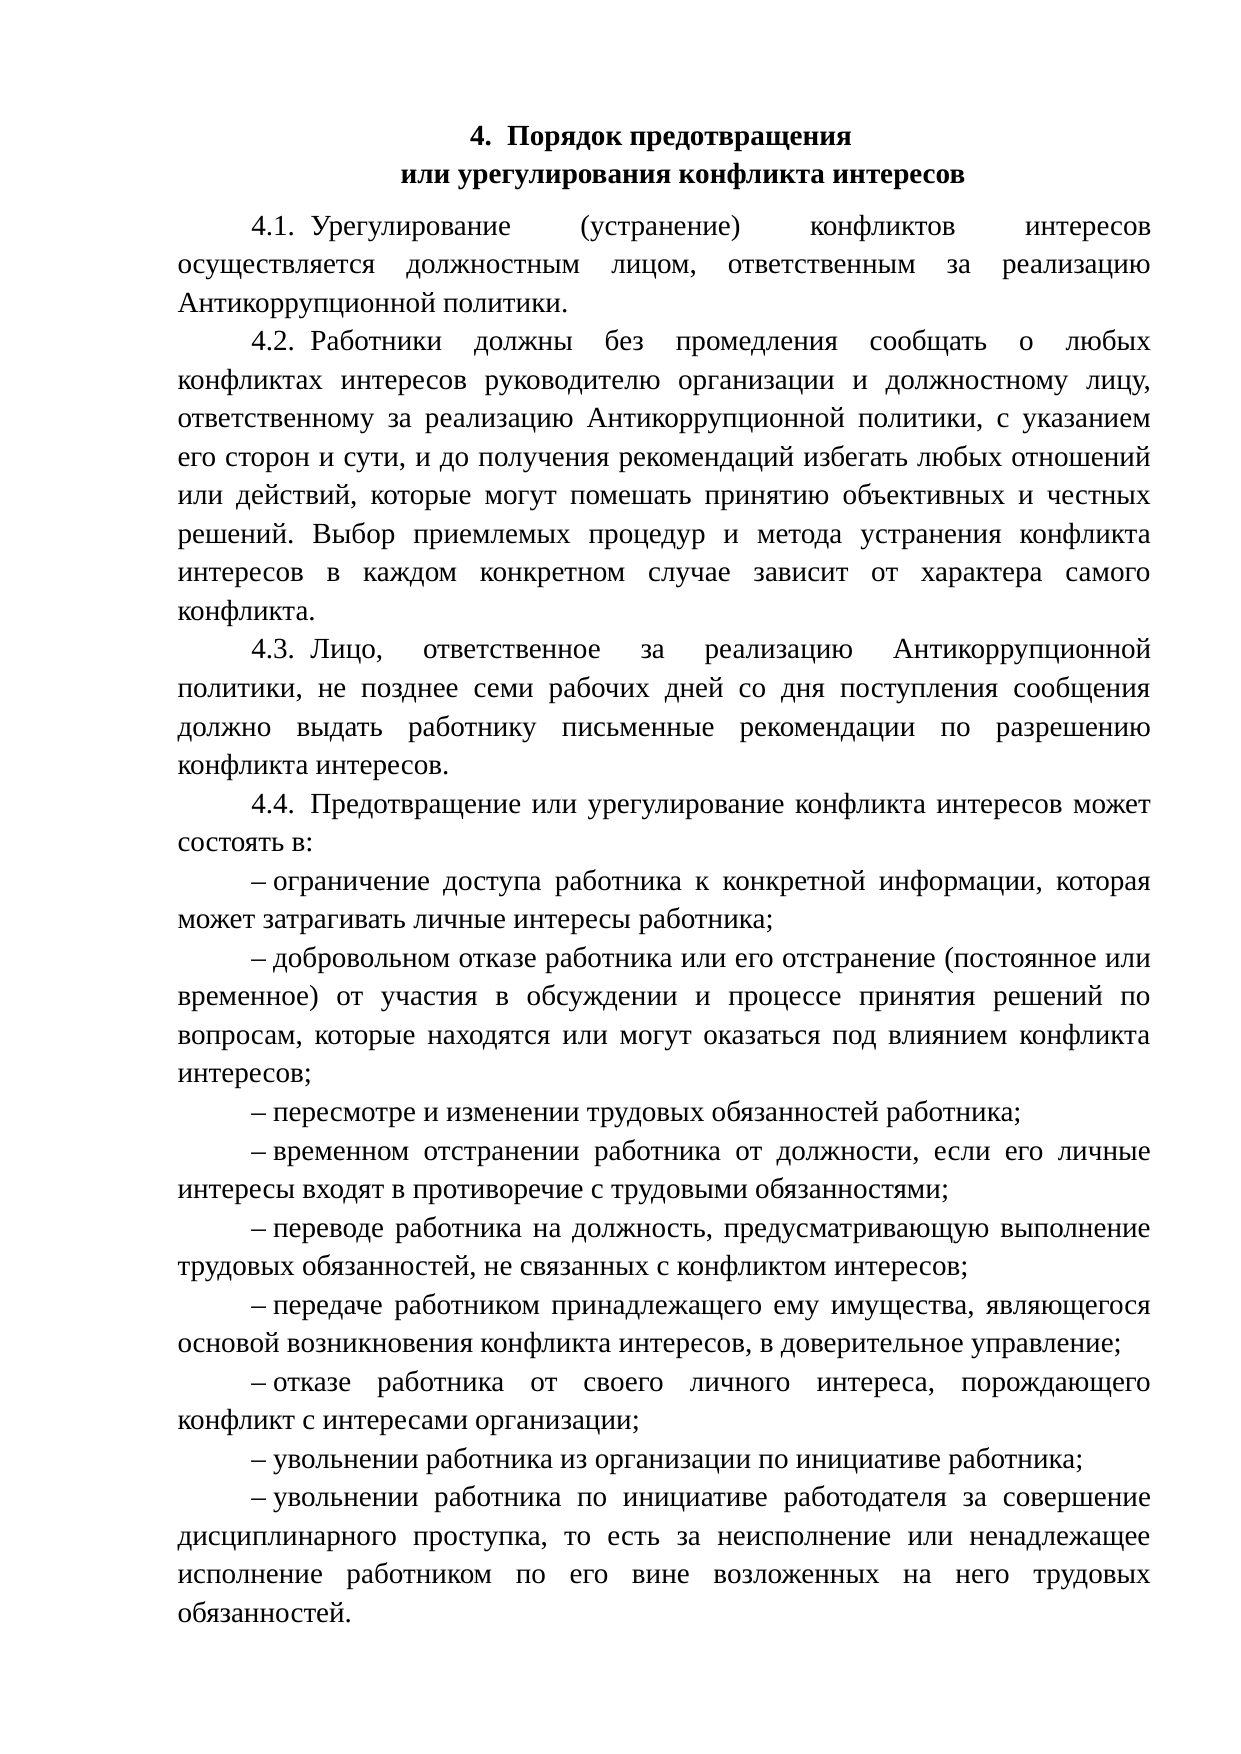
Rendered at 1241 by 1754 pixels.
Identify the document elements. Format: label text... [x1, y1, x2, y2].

text – временном отстранении работника от должности, если его личные интересы входят в противоречие с трудовыми обязанностями; [177, 1133, 1152, 1205]
text – добровольном отказе работника или его отстранение (постоянное или временное) от участия в обсуждении и процессе принятия решений по вопросам, которые находятся или могут оказаться под влиянием конфликта интересов; [177, 940, 1152, 1089]
text – ограничение доступа работника к конкретной информации, которая может затрагивать личные интересы работника; [177, 863, 1152, 935]
text – отказе работника от своего личного интереса, порождающего конфликт с интересами организации; [177, 1364, 1152, 1436]
list Лицо, ответственное за реализацию Антикоррупционной политики, не позднее семи рабочих дней со дня поступления сообщения должно выдать работнику письменные рекомендации по разрешению конфликта интересов. [177, 632, 1152, 781]
text – передаче работником принадлежащего ему имущества, являющегося основой возникновения конфликта интересов, в доверительное управление; [177, 1287, 1152, 1359]
list Урегулирование (устранение) конфликтов интересов осуществляется должностным лицом, ответственным за реализацию Антикоррупционной политики. [177, 208, 1152, 318]
text – увольнении работника из организации по инициативе работника; [177, 1441, 1152, 1474]
text – пересмотре и изменении трудовых обязанностей работника; [177, 1094, 1152, 1128]
list Работники должны без промедления сообщать о любых конфликтах интересов руководителю организации и должностному лицу, ответственному за реализацию Антикоррупционной политики, с указанием его сторон и сути, и до получения рекомендаций избегать любых отношений или действий, которые могут помешать принятию объективных и честных решений. Выбор приемлемых процедур и метода устранения конфликта интересов в каждом конкретном случае зависит от характера самого конфликта. [177, 323, 1152, 627]
text – увольнении работника по инициативе работодателя за совершение дисциплинарного проступка, то есть за неисполнение или ненадлежащее исполнение работником по его вине возложенных на него трудовых обязанностей. [177, 1479, 1152, 1629]
list Предотвращение или урегулирование конфликта интересов может состоять в: [177, 786, 1152, 858]
list Порядок предотвращения или урегулирования конфликта интересов [177, 118, 1152, 190]
text – переводе работника на должность, предусматривающую выполнение трудовых обязанностей, не связанных с конфликтом интересов; [177, 1210, 1152, 1282]
